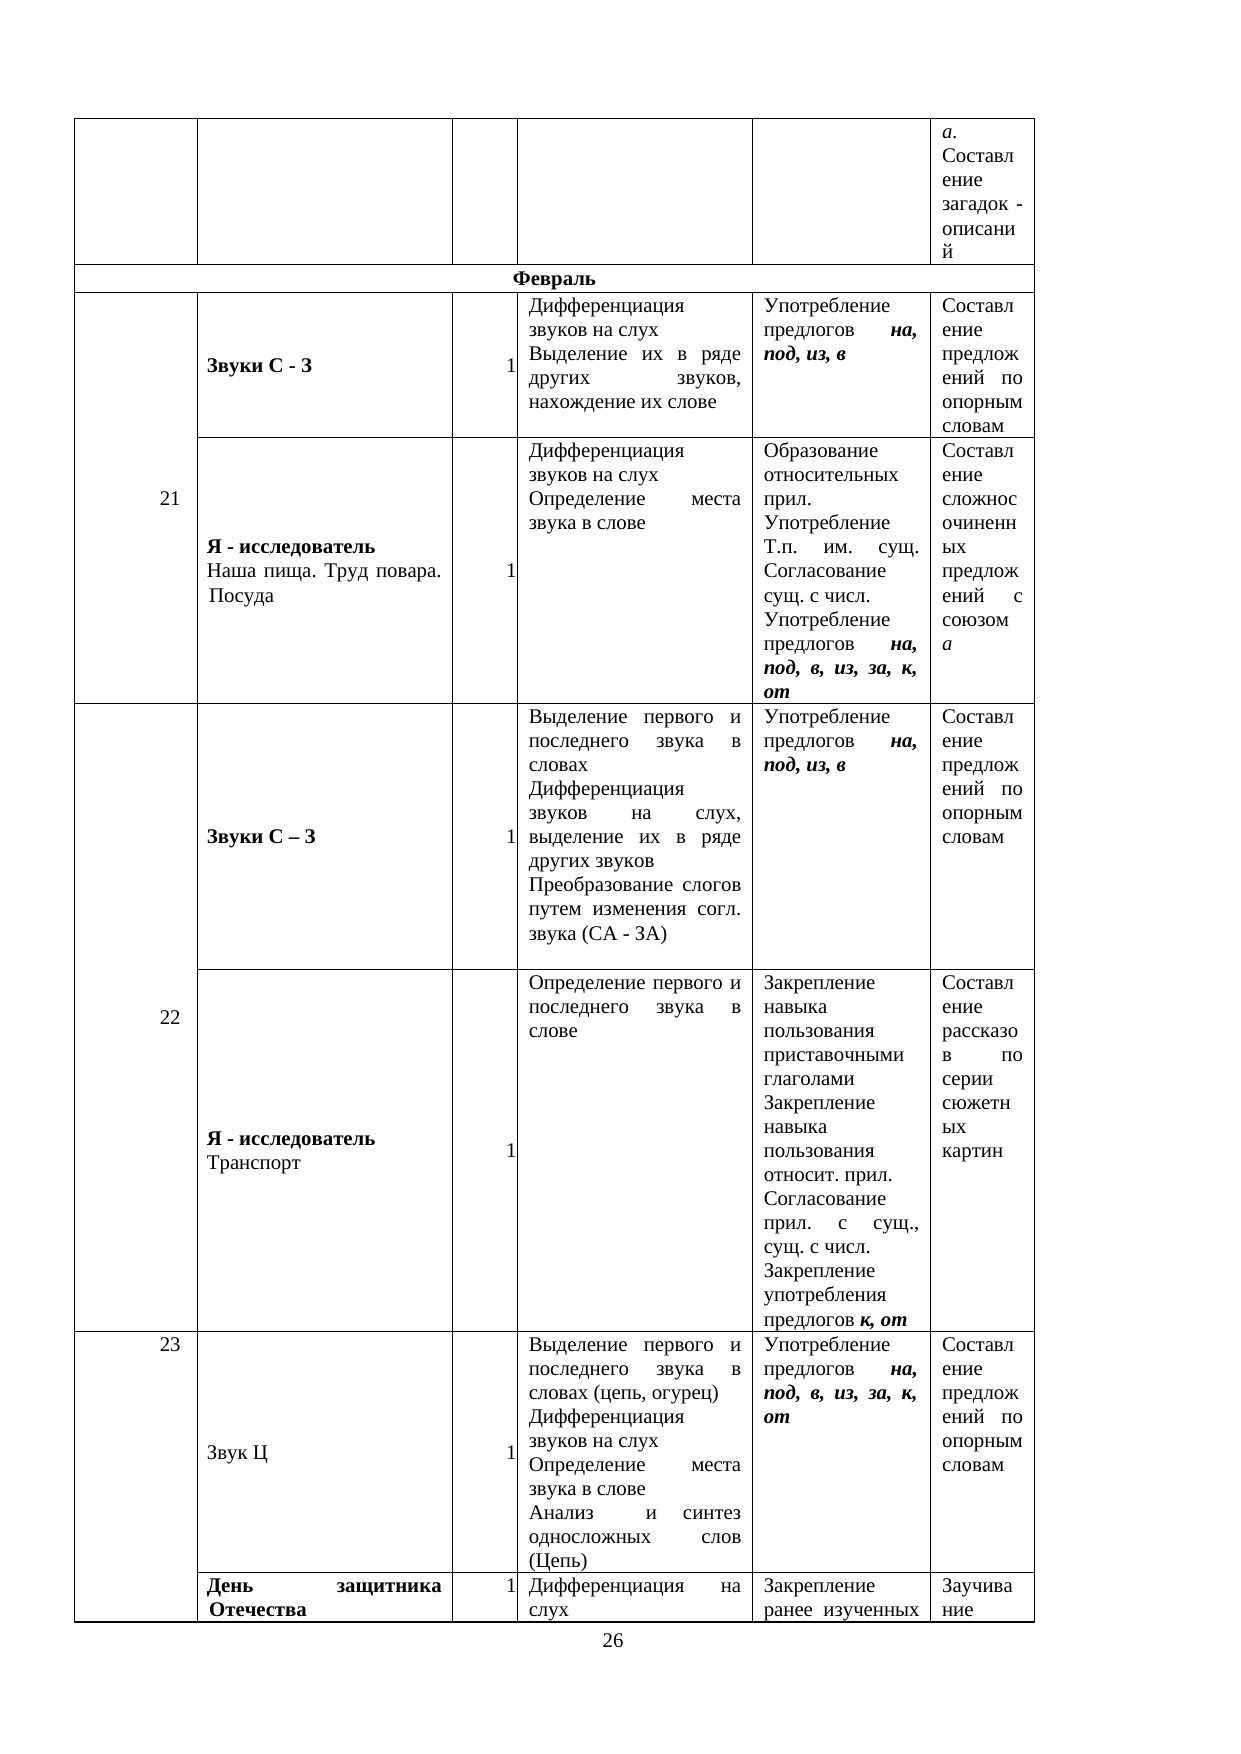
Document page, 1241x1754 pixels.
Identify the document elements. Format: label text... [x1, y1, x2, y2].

table_cell Употребление предлогов на, под, из, в [753, 293, 930, 437]
table_cell Определение первого и последнего звука в слове [518, 970, 752, 1331]
table_cell 1 [453, 438, 517, 703]
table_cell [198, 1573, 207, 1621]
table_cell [518, 119, 752, 263]
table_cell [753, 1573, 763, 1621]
table_cell Февраль [75, 265, 1034, 292]
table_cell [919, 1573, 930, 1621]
table_cell Дифференциация звуков на слух Определение места звука в слове [518, 438, 752, 703]
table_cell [198, 119, 452, 263]
table_cell Звуки С – З [198, 704, 452, 968]
table_cell Дифференциация звуков на слух Выделение их в ряде других звуков, нахождение их слове [518, 293, 752, 437]
table_cell 21 [75, 293, 197, 703]
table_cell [931, 1332, 1034, 1572]
table_cell Я - исследователь Транспорт [198, 970, 452, 1331]
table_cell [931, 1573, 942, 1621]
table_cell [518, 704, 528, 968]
table_cell 1 [453, 293, 517, 437]
table_cell 1 [453, 1332, 517, 1572]
table_cell Я - исследователь Наша пища. Труд повара. Посуда [198, 438, 452, 703]
table_cell 1 [453, 704, 517, 968]
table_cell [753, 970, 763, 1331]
table_cell 1 [453, 1573, 517, 1621]
table_cell 1 [453, 119, 517, 263]
table_cell Употребление предлогов на, под, в, из, за, к, от [753, 1332, 930, 1572]
table_cell 23 [75, 1332, 197, 1621]
table_cell Звук Ц [198, 1332, 452, 1572]
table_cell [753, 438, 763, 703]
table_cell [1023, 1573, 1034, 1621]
table_cell Составление рассказов по серии сюжетных картин [931, 970, 1034, 1331]
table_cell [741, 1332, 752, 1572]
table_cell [753, 119, 930, 263]
table_cell 22 [75, 704, 197, 1331]
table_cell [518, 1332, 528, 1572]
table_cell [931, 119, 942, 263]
table_cell Звуки С - З [198, 293, 452, 437]
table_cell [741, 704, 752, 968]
table_cell 1 [453, 970, 517, 1331]
table_cell Составление сложносочиненных предложений с союзом а [931, 438, 1034, 703]
table_cell Употребление предлогов на, под, из, в [753, 704, 930, 968]
table_cell Составление предложений по опорным словам [931, 704, 1034, 968]
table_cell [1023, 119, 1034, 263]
